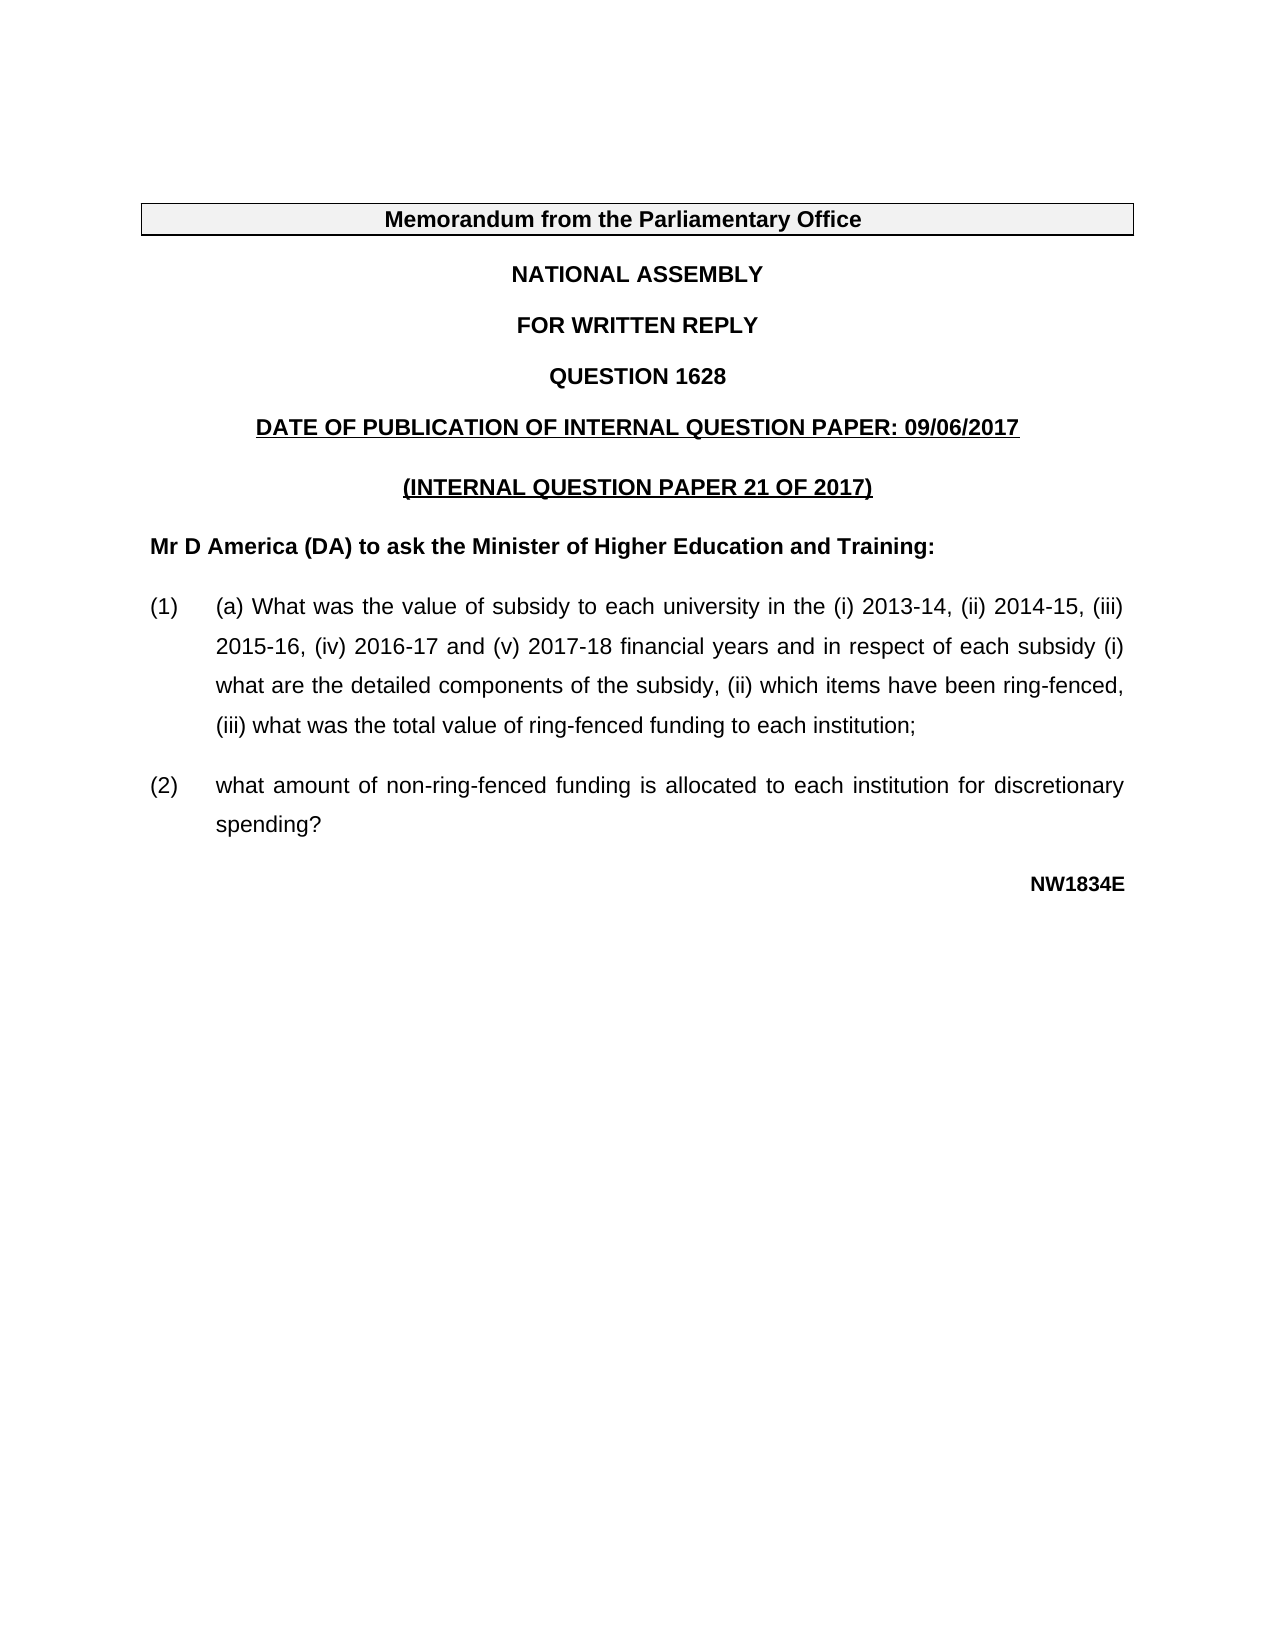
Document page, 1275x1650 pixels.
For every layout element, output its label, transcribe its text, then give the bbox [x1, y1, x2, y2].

text (1) (a) What was the value of subsidy to each university in the (i) 2013-14, (ii) 2014-15, (iii) 2015-16, (iv) 2016-17 and (v) 2017-18 financial years and in respect of each subsidy (i) what are the detailed components of the subsidy, (ii) which items have been ring-fenced, (iii) what was the total value of ring-fenced funding to each institution; [150, 593, 1125, 738]
text Memorandum from the Parliamentary Office [142, 204, 1133, 234]
text NW1834E [900, 872, 1125, 896]
text Mr D America (DA) to ask the Minister of Higher Education and Training: [150, 533, 1125, 559]
text NATIONAL ASSEMBLY [150, 261, 1125, 287]
text FOR WRITTEN REPLY [150, 312, 1125, 338]
text DATE OF PUBLICATION OF INTERNAL QUESTION PAPER: 09/06/2017 [150, 414, 1125, 440]
text (2) what amount of non-ring-fenced funding is allocated to each institution for discretionary spending? [150, 772, 1125, 838]
text (INTERNAL QUESTION PAPER 21 OF 2017) [150, 473, 1125, 500]
text QUESTION 1628 [150, 363, 1125, 389]
